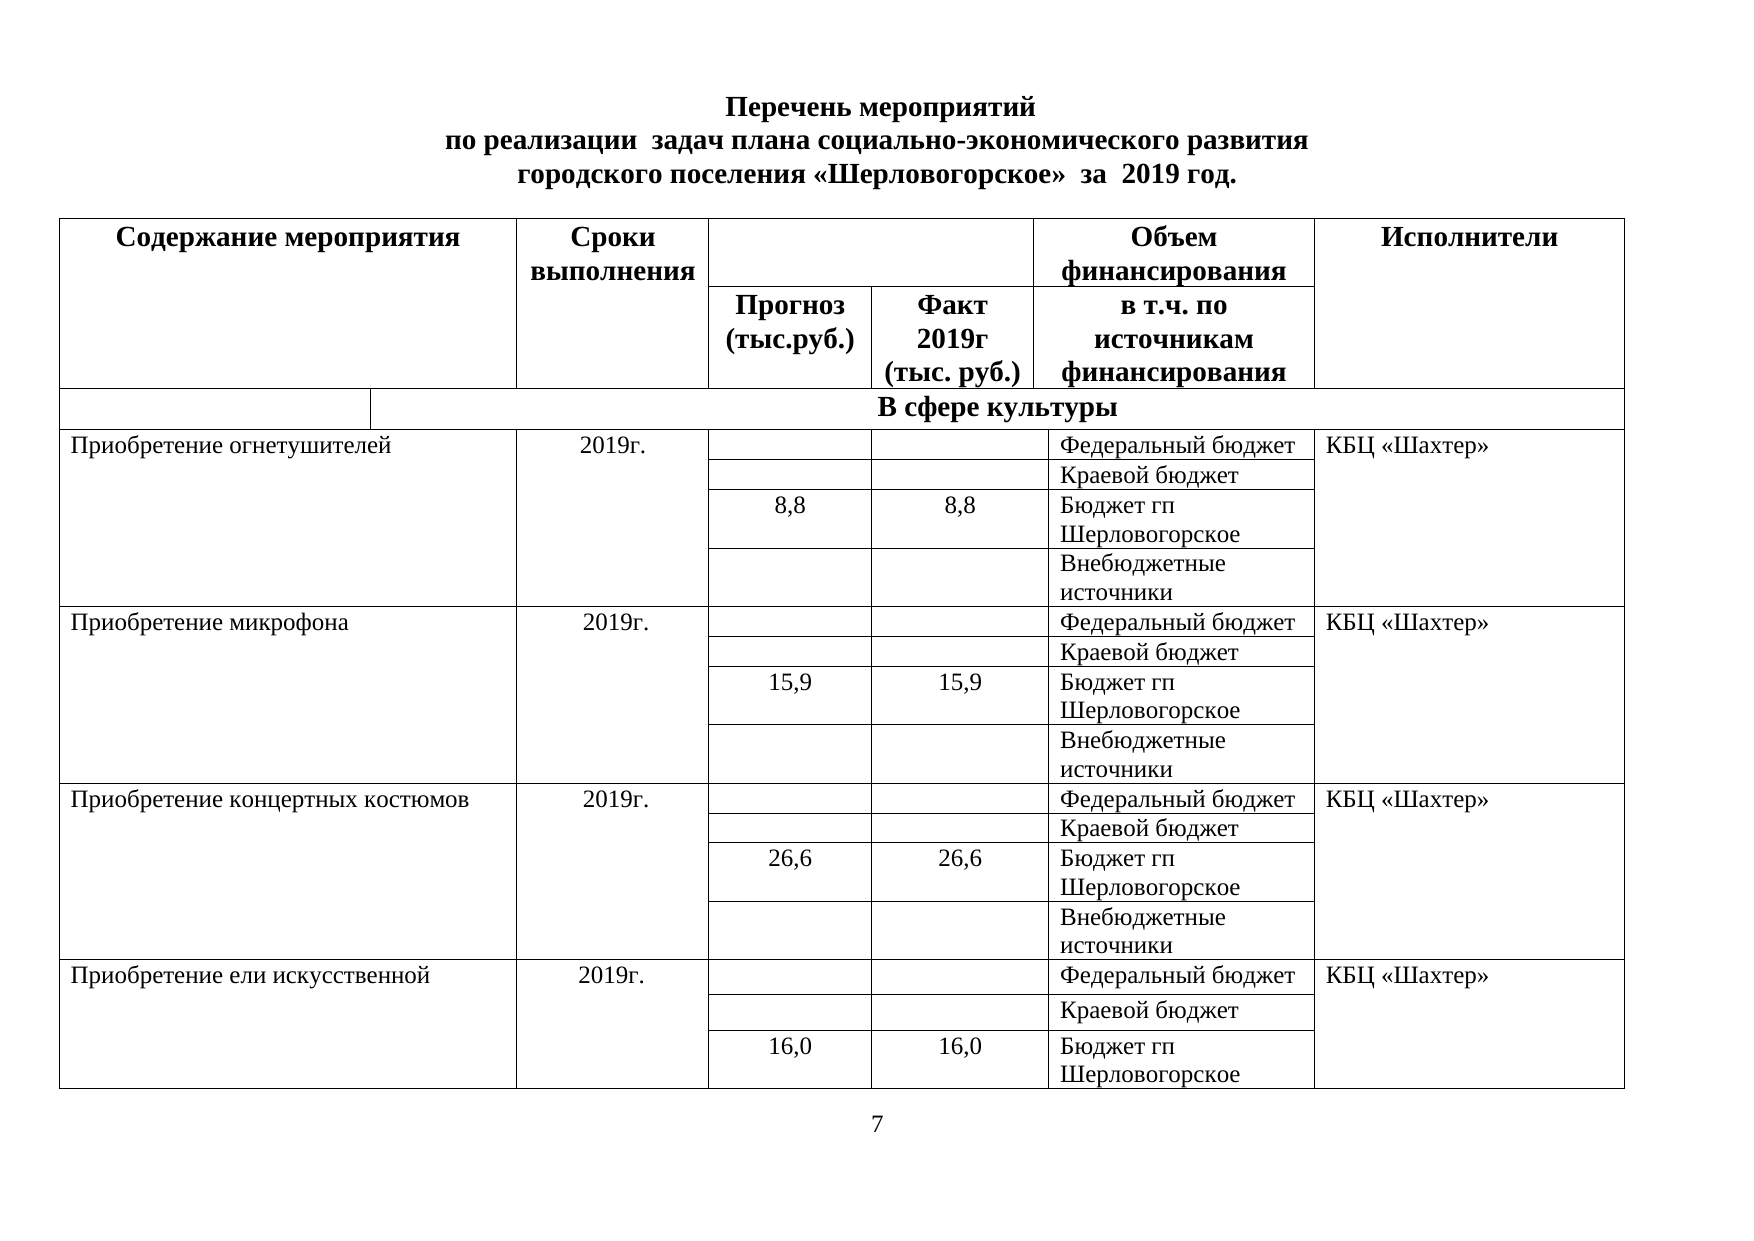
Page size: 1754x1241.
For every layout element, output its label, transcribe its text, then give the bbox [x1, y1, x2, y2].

table_cell Прогноз (тыс.руб.) [709, 287, 871, 388]
table_cell Бюджет гп Шерловогорское [1049, 843, 1314, 901]
table_cell 26,6 [709, 843, 871, 901]
table_cell Федеральный бюджет [1049, 784, 1314, 812]
table_cell Факт 2019г (тыс. руб.) [872, 287, 1033, 388]
table_header [709, 219, 1033, 286]
table_cell Краевой бюджет [1049, 460, 1314, 489]
table_cell КБЦ «Шахтер» [1315, 784, 1624, 959]
table_cell [60, 389, 370, 429]
table_header Исполнители [1315, 219, 1624, 388]
table_cell [872, 902, 1048, 959]
table_cell 2019г. [517, 784, 708, 959]
table_cell 2019г. [517, 430, 708, 606]
table_cell 15,9 [872, 667, 1048, 724]
table_cell 26,6 [872, 843, 1048, 901]
table_header Объем финансирования [1034, 219, 1314, 286]
table_cell [709, 607, 871, 636]
table_cell [872, 607, 1048, 636]
table_cell Краевой бюджет [1049, 995, 1314, 1030]
table_cell Бюджет гп Шерловогорское [1049, 1031, 1314, 1088]
table_cell 15,9 [709, 667, 871, 724]
table_cell [872, 995, 1048, 1030]
table_cell 16,0 [872, 1031, 1048, 1088]
table_cell [872, 549, 1048, 606]
table_cell [709, 784, 871, 812]
table_cell [872, 960, 1048, 994]
text Перечень мероприятий [59, 89, 1695, 122]
text по реализации задач плана социально-экономического развития [59, 122, 1695, 156]
table_cell В сфере культуры [371, 389, 1624, 429]
table_cell [709, 549, 871, 606]
table_cell Краевой бюджет [1049, 814, 1314, 842]
table_cell Краевой бюджет [1049, 637, 1314, 666]
table_cell Федеральный бюджет [1049, 960, 1314, 994]
table_cell [709, 960, 871, 994]
table_cell [709, 637, 871, 666]
table_cell 8,8 [872, 490, 1048, 547]
table_cell Внебюджетные источники [1049, 725, 1314, 783]
table_cell [872, 814, 1048, 842]
table_cell КБЦ «Шахтер» [1315, 607, 1624, 783]
table_cell КБЦ «Шахтер» [1315, 430, 1624, 606]
table_cell КБЦ «Шахтер» [1315, 960, 1624, 1088]
table_cell Бюджет гп Шерловогорское [1049, 490, 1314, 547]
table_cell 2019г. [517, 607, 708, 783]
table_cell 2019г. [517, 960, 708, 1088]
table_cell [872, 637, 1048, 666]
table_header Сроки выполнения [517, 219, 708, 388]
table_cell [709, 725, 871, 783]
table_cell в т.ч. по источникам финансирования [1034, 287, 1314, 388]
table_cell Приобретение концертных костюмов [60, 784, 516, 959]
table_cell Бюджет гп Шерловогорское [1049, 667, 1314, 724]
table_cell Приобретение огнетушителей [60, 430, 516, 606]
table_cell [709, 995, 871, 1030]
table_cell [872, 784, 1048, 812]
table_cell [872, 430, 1048, 459]
table_cell Федеральный бюджет [1049, 607, 1314, 636]
table_cell 8,8 [709, 490, 871, 547]
table_cell Внебюджетные источники [1049, 549, 1314, 606]
table_cell [872, 725, 1048, 783]
table_cell [709, 460, 871, 489]
table_cell [709, 430, 871, 459]
table_cell [709, 902, 871, 959]
text городского поселения «Шерловогорское» за 2019 год. [59, 156, 1695, 189]
table_cell [709, 814, 871, 842]
table_header Содержание мероприятия [60, 219, 516, 388]
table_cell Федеральный бюджет [1049, 430, 1314, 459]
table_cell Приобретение ели искусственной [60, 960, 516, 1088]
table_cell [872, 460, 1048, 489]
table_cell Приобретение микрофона [60, 607, 516, 783]
table_cell 16,0 [709, 1031, 871, 1088]
table_cell Внебюджетные источники [1049, 902, 1314, 959]
